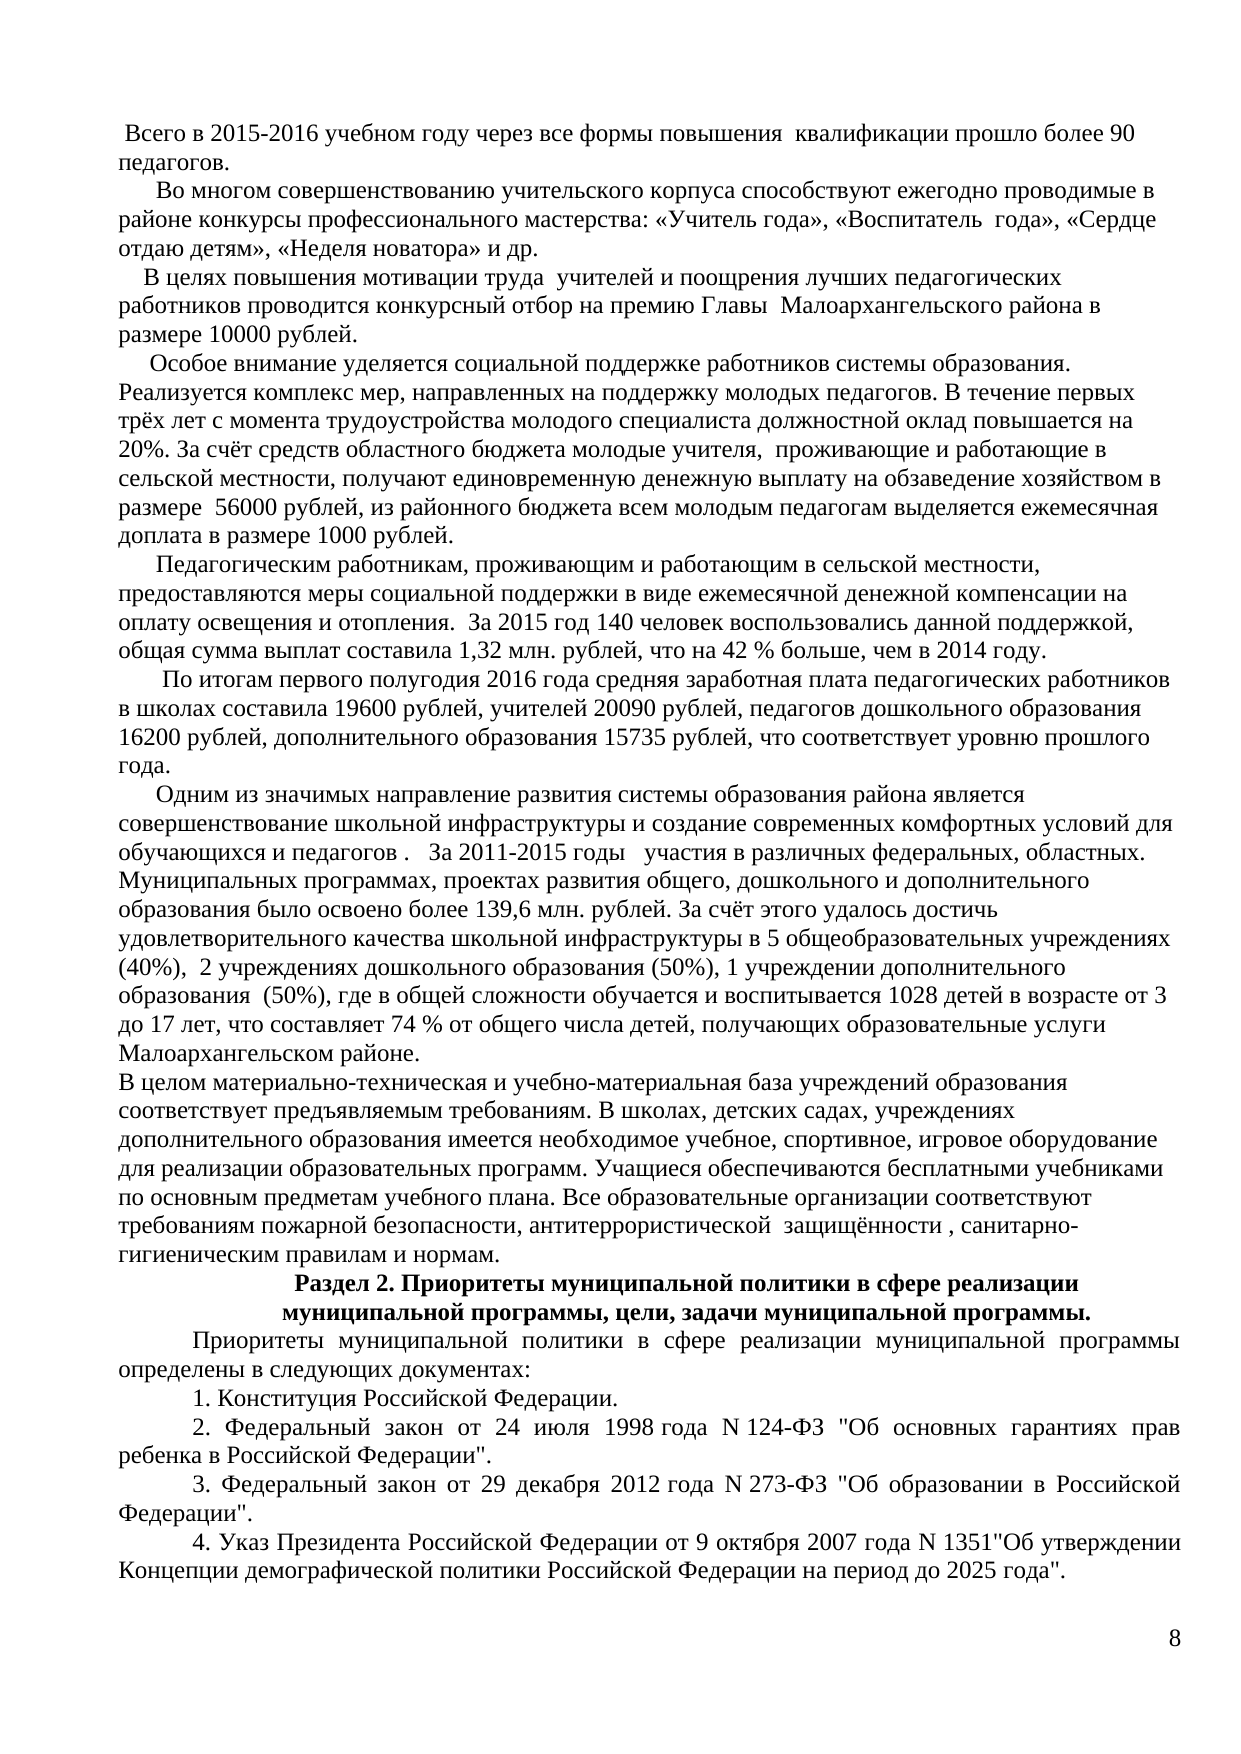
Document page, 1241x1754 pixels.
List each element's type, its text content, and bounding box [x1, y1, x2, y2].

text Одним из значимых направление развития системы образования района является совершенствование школьной инфраструктуры и создание современных комфортных условий для обучающихся и педагогов . За 2011-2015 годы участия в различных федеральных, областных. Муниципальных программах, проектах развития общего, дошкольного и дополнительного образования было освоено более 139,6 млн. рублей. За счёт этого удалось достичь удовлетворительного качества школьной инфраструктуры в 5 общеобразовательных учреждениях (40%), 2 учреждениях дошкольного образования (50%), 1 учреждении дополнительного образования (50%), где в общей сложности обучается и воспитывается 1028 детей в возрасте от 3 до 17 лет, что составляет 74 % от общего числа детей, получающих образовательные услуги Малоархангельском районе. [118, 779, 1181, 1067]
text В целях повышения мотивации труда учителей и поощрения лучших педагогических работников проводится конкурсный отбор на премию Главы Малоархангельского района в размере 10000 рублей. [118, 262, 1181, 348]
text По итогам первого полугодия 2016 года средняя заработная плата педагогических работников в школах составила 19600 рублей, учителей 20090 рублей, педагогов дошкольного образования 16200 рублей, дополнительного образования 15735 рублей, что соответствует уровню прошлого года. [118, 664, 1181, 779]
text 3. Федеральный закон от 29 декабря 2012 года N 273-ФЗ "Об образовании в Российской Федерации". [118, 1469, 1181, 1527]
text муниципальной программы, цели, задачи муниципальной программы. [118, 1297, 1181, 1326]
text Приоритеты муниципальной политики в сфере реализации муниципальной программы определены в следующих документах: [118, 1326, 1181, 1383]
text 4. Указ Президента Российской Федерации от 9 октября 2007 года N 1351"Об утверждении Концепции демографической политики Российской Федерации на период до 2025 года". [118, 1527, 1181, 1584]
text Всего в 2015-2016 учебном году через все формы повышения квалификации прошло более 90 педагогов. [118, 118, 1181, 176]
text В целом материально-техническая и учебно-материальная база учреждений образования соответствует предъявляемым требованиям. В школах, детских садах, учреждениях дополнительного образования имеется необходимое учебное, спортивное, игровое оборудование для реализации образовательных программ. Учащиеся обеспечиваются бесплатными учебниками по основным предметам учебного плана. Все образовательные организации соответствуют требованиям пожарной безопасности, антитеррористической защищённости , санитарно-гигиеническим правилам и нормам. [118, 1067, 1181, 1268]
text Педагогическим работникам, проживающим и работающим в сельской местности, предоставляются меры социальной поддержки в виде ежемесячной денежной компенсации на оплату освещения и отопления. За 2015 год 140 человек воспользовались данной поддержкой, общая сумма выплат составила 1,32 млн. рублей, что на 42 % больше, чем в 2014 году. [118, 549, 1181, 664]
text 1. Конституция Российской Федерации. [118, 1383, 1181, 1412]
text Раздел 2. Приоритеты муниципальной политики в сфере реализации [118, 1268, 1181, 1297]
text Особое внимание уделяется социальной поддержке работников системы образования. Реализуется комплекс мер, направленных на поддержку молодых педагогов. В течение первых трёх лет с момента трудоустройства молодого специалиста должностной оклад повышается на 20%. За счёт средств областного бюджета молодые учителя, проживающие и работающие в сельской местности, получают единовременную денежную выплату на обзаведение хозяйством в размере 56000 рублей, из районного бюджета всем молодым педагогам выделяется ежемесячная доплата в размере 1000 рублей. [118, 348, 1181, 549]
text 2. Федеральный закон от 24 июля 1998 года N 124-ФЗ "Об основных гарантиях прав ребенка в Российской Федерации". [118, 1412, 1181, 1469]
text Во многом совершенствованию учительского корпуса способствуют ежегодно проводимые в районе конкурсы профессионального мастерства: «Учитель года», «Воспитатель года», «Сердце отдаю детям», «Неделя новатора» и др. [118, 176, 1181, 262]
